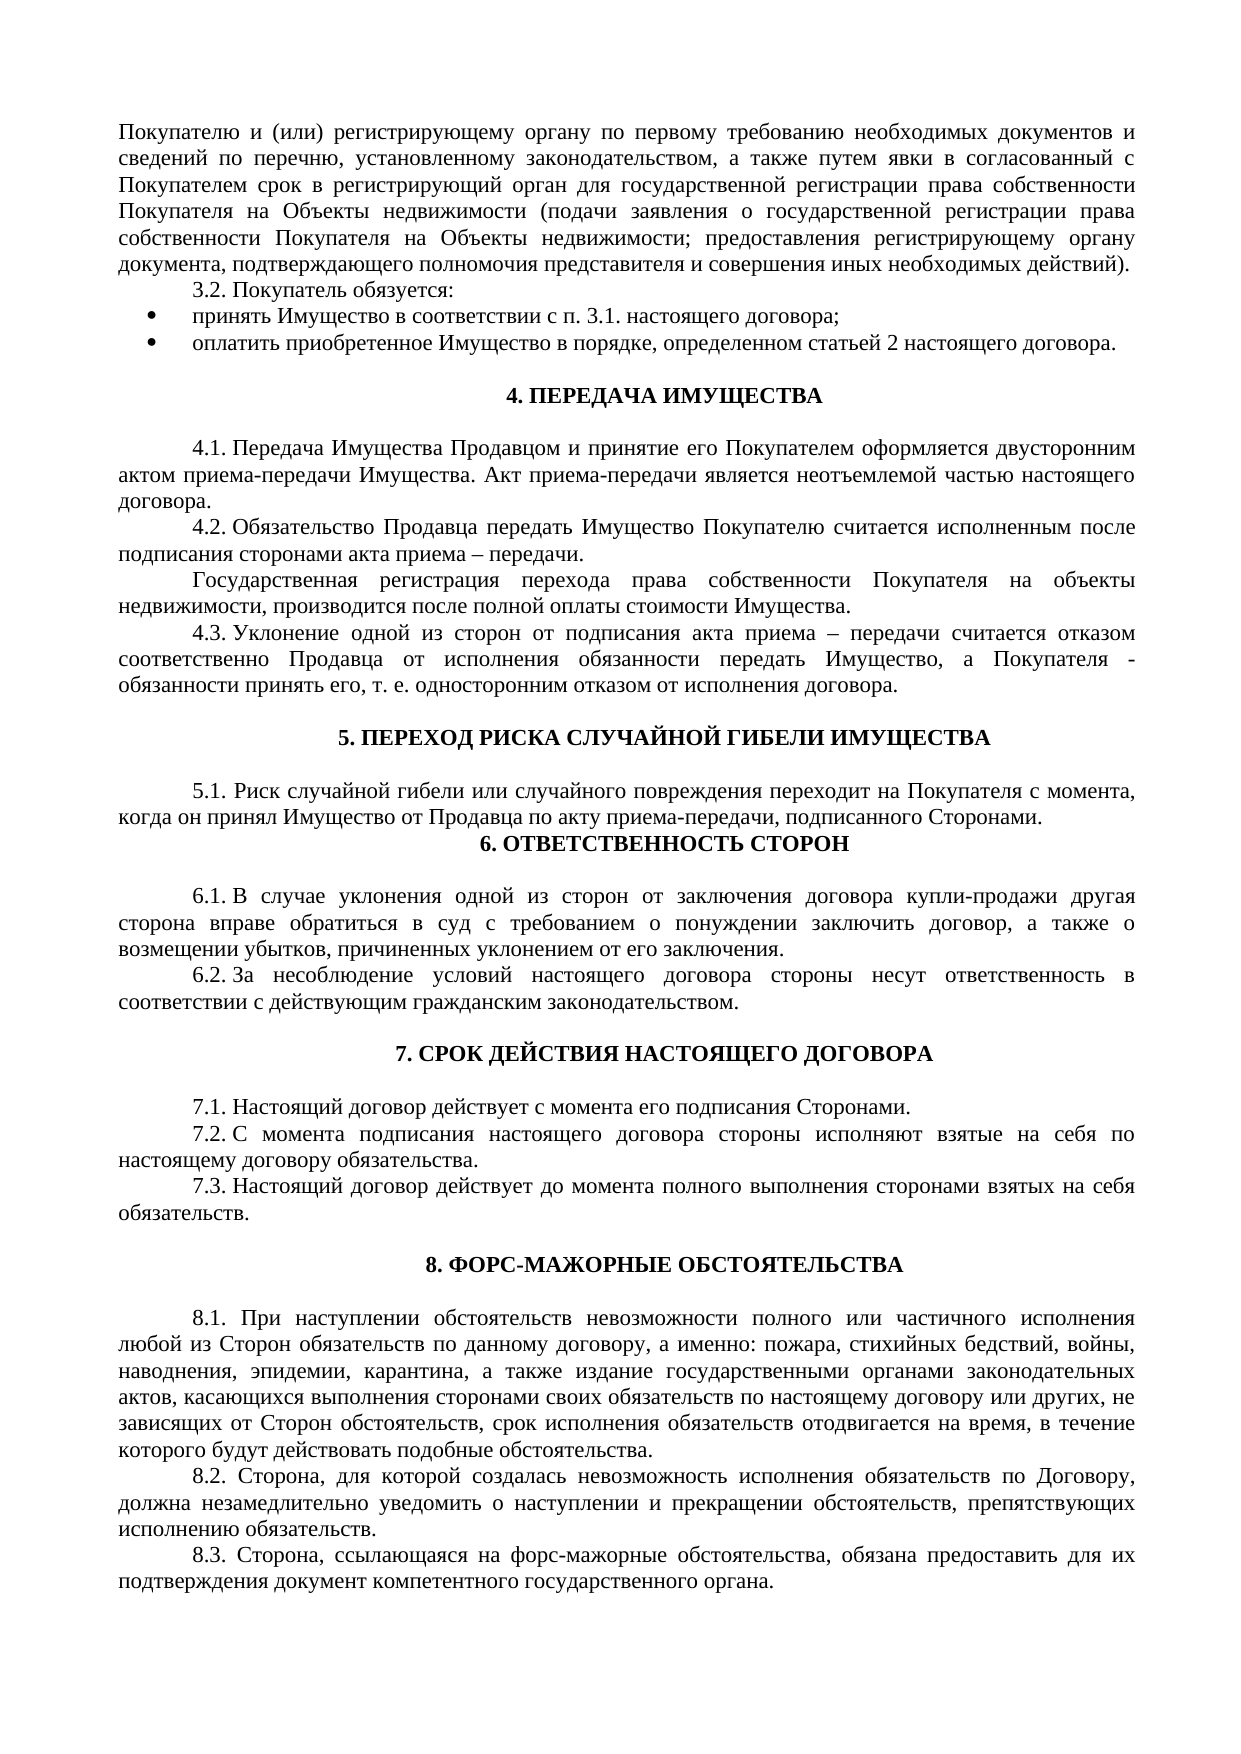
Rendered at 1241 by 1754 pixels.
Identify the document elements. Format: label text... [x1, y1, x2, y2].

list оплатить приобретенное Имущество в порядке, определенном статьей 2 настоящего договора. [118, 329, 1137, 355]
text 8.3. Сторона, ссылающаяся на форс-мажорные обстоятельства, обязана предоставить для их подтверждения документ компетентного государственного органа. [118, 1541, 1137, 1594]
text 5. ПЕРЕХОД РИСКА СЛУЧАЙНОЙ ГИБЕЛИ ИМУЩЕСТВА [118, 724, 1137, 751]
text 7.2. С момента подписания настоящего договора стороны исполняют взятые на себя по настоящему договору обязательства. [118, 1119, 1137, 1172]
text Государственная регистрация перехода права собственности Покупателя на объекты недвижимости, производится после полной оплаты стоимости Имущества. [118, 566, 1137, 619]
text 7. СРОК ДЕЙСТВИЯ НАСТОЯЩЕГО ДОГОВОРА [118, 1041, 1137, 1067]
text 4.1. Передача Имущества Продавцом и принятие его Покупателем оформляется двусторонним актом приема-передачи Имущества. Акт приема-передачи является неотъемлемой частью настоящего договора. [118, 434, 1137, 513]
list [118, 118, 1137, 276]
text 6.1. В случае уклонения одной из сторон от заключения договора купли-продажи другая сторона вправе обратиться в суд с требованием о понуждении заключить договор, а также о возмещении убытков, причиненных уклонением от его заключения. [118, 882, 1137, 961]
text 4.3. Уклонение одной из сторон от подписания акта приема – передачи считается отказом соответственно Продавца от исполнения обязанности передать Имущество, а Покупателя - обязанности принять его, т. е. односторонним отказом от исполнения договора. [118, 619, 1137, 698]
text 8.2. Сторона, для которой создалась невозможность исполнения обязательств по Договору, должна незамедлительно уведомить о наступлении и прекращении обстоятельств, препятствующих исполнению обязательств. [118, 1462, 1137, 1541]
text 7.1. Настоящий договор действует с момента его подписания Сторонами. [118, 1093, 1137, 1119]
list принять Имущество в соответствии с п. 3.1. настоящего договора; [118, 303, 1137, 329]
text 6. ОТВЕТСТВЕННОСТЬ СТОРОН [118, 830, 1137, 856]
text 6.2. За несоблюдение условий настоящего договора стороны несут ответственность в соответствии с действующим гражданским законодательством. [118, 961, 1137, 1014]
text 5.1. Риск случайной гибели или случайного повреждения переходит на Покупателя с момента, когда он принял Имущество от Продавца по акту приема-передачи, подписанного Сторонами. [118, 777, 1137, 830]
text 8. ФОРС-МАЖОРНЫЕ ОБСТОЯТЕЛЬСТВА [118, 1251, 1137, 1278]
text 4.2. Обязательство Продавца передать Имущество Покупателю считается исполненным после подписания сторонами акта приема – передачи. [118, 513, 1137, 566]
text 4. ПЕРЕДАЧА ИМУЩЕСТВА [118, 382, 1137, 408]
text 7.3. Настоящий договор действует до момента полного выполнения сторонами взятых на себя обязательств. [118, 1172, 1137, 1225]
text 3.2. Покупатель обязуется: [118, 276, 1137, 303]
text 8.1. При наступлении обстоятельств невозможности полного или частичного исполнения любой из Сторон обязательств по данному договору, а именно: пожара, стихийных бедствий, войны, наводнения, эпидемии, карантина, а также издание государственными органами законодательных актов, касающихся выполнения сторонами своих обязательств по настоящему договору или других, не зависящих от Сторон обстоятельств, срок исполнения обязательств отодвигается на время, в течение которого будут действовать подобные обстоятельства. [118, 1304, 1137, 1462]
